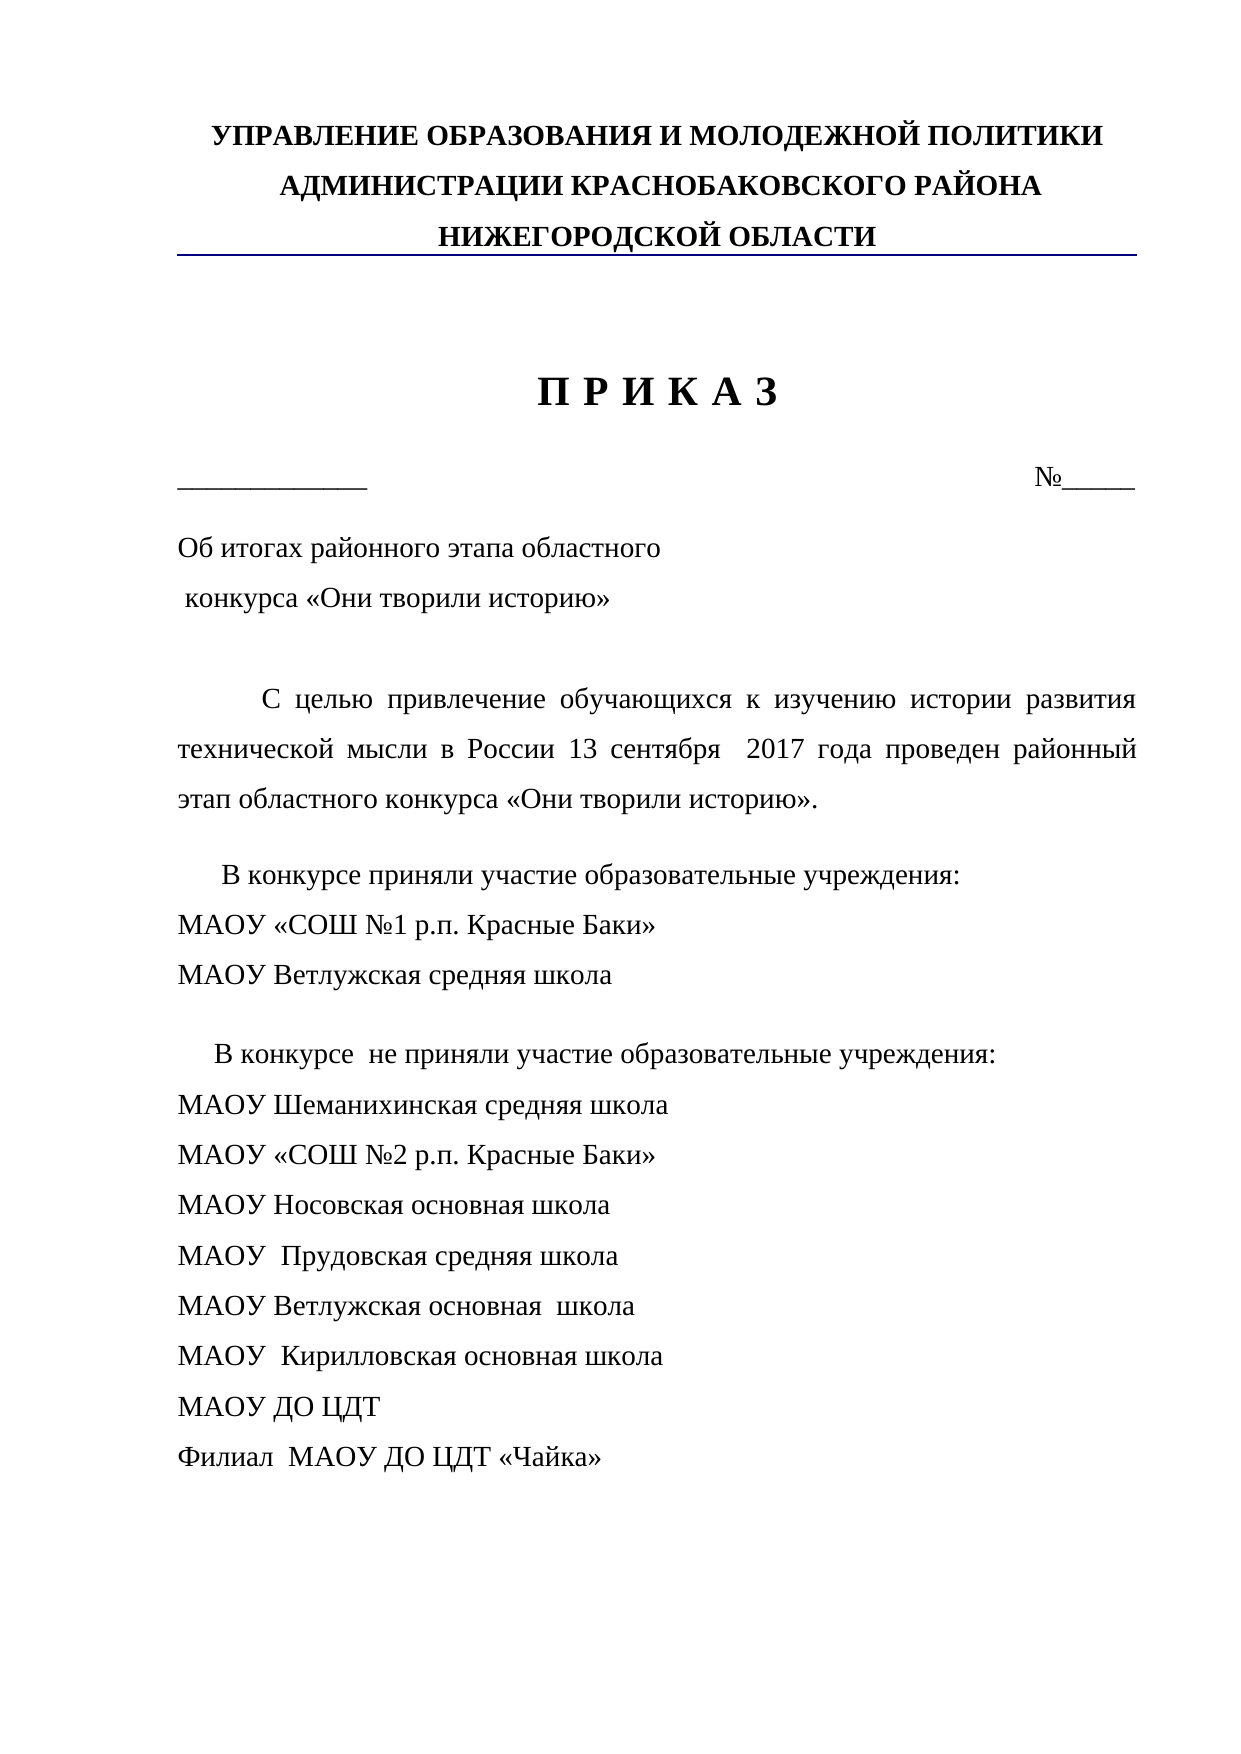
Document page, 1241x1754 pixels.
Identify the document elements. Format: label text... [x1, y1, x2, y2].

text МАОУ Шеманихинская средняя школа [177, 1087, 1137, 1120]
text МАОУ «СОШ №1 р.п. Красные Баки» [177, 907, 1137, 941]
subtitle П Р И К А З [177, 366, 1137, 414]
text УПРАВЛЕНИЕ ОБРАЗОВАНИя И МОЛОДЕЖНОЙ ПОЛИТИКи [177, 118, 1137, 152]
text МАОУ Носовская основная школа [177, 1187, 1137, 1221]
text С целью привлечение обучающихся к изучению истории развития технической мысли в России 13 сентября 2017 года проведен районный этап областного конкурса «Они творили историю». [177, 681, 1137, 815]
text МАОУ Ветлужская основная школа [177, 1288, 1137, 1322]
text конкурса «Они творили историю» [177, 580, 1137, 614]
text _____________ №_____ [177, 459, 1137, 492]
text В конкурсе приняли участие образовательные учреждения: [177, 857, 1137, 890]
text МАОУ «СОШ №2 р.п. Красные Баки» [177, 1137, 1137, 1171]
text МАОУ Прудовская средняя школа [177, 1238, 1137, 1271]
text Нижегородской области [177, 219, 1137, 254]
text В конкурсе не приняли участие образовательные учреждения: [177, 1036, 1137, 1070]
text Об итогах районного этапа областного [177, 530, 1137, 563]
text МАОУ Ветлужская средняя школа [177, 957, 1137, 991]
text Филиал МАОУ ДО ЦДТ «Чайка» [177, 1439, 1137, 1472]
text администрации Краснобаковского района [177, 168, 1137, 202]
text МАОУ Кирилловская основная школа [177, 1338, 1137, 1372]
text МАОУ ДО ЦДТ [177, 1389, 1137, 1422]
